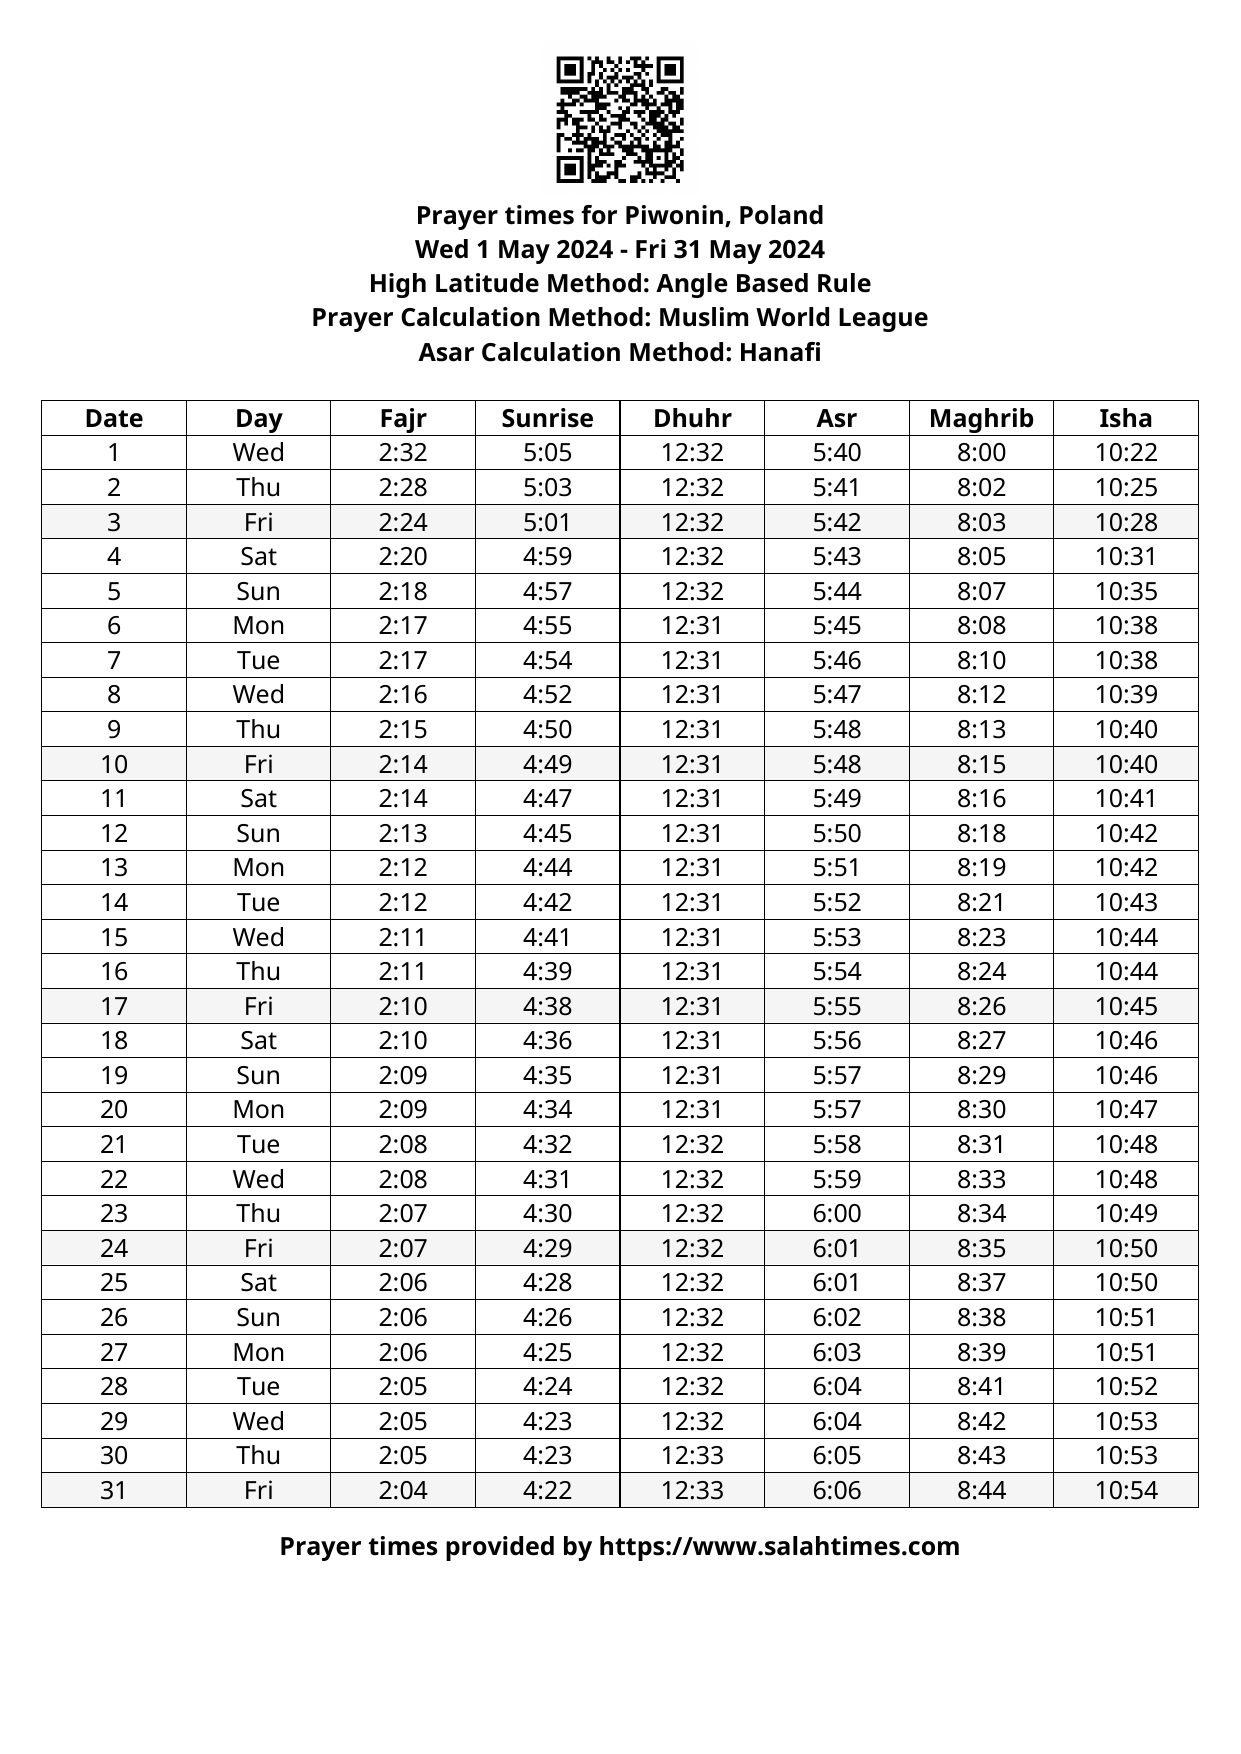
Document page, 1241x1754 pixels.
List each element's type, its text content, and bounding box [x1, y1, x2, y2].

table_cell 5:44 [765, 574, 909, 607]
table_cell 5:52 [765, 885, 909, 919]
table_cell 10:42 [1054, 816, 1198, 849]
table_cell 2:09 [331, 1093, 475, 1126]
table_cell 8:30 [910, 1093, 1053, 1126]
table_cell 4:57 [476, 574, 619, 607]
table_cell Wed [187, 678, 330, 711]
table_cell Wed [187, 1404, 330, 1437]
table_cell Tue [187, 643, 330, 677]
table_cell 5:58 [765, 1127, 909, 1161]
table_cell 7 [42, 643, 186, 677]
table_cell 3 [42, 505, 186, 538]
table_cell 6:01 [765, 1266, 909, 1299]
table_cell 6:05 [765, 1439, 909, 1472]
table_cell 10:53 [1054, 1404, 1198, 1437]
table_cell 8:21 [910, 885, 1053, 919]
table_cell 21 [42, 1127, 186, 1161]
table_cell 2:05 [331, 1404, 475, 1437]
table_cell 12:31 [621, 816, 764, 849]
table_cell 5:59 [765, 1162, 909, 1195]
table_cell 2:04 [331, 1473, 475, 1507]
table_cell Mon [187, 609, 330, 642]
table_cell 2:06 [331, 1335, 475, 1368]
table_cell Tue [187, 885, 330, 919]
table_cell 5:41 [765, 470, 909, 504]
table_cell Sat [187, 539, 330, 573]
table_cell 12:31 [621, 678, 764, 711]
table_cell 5 [42, 574, 186, 607]
table_cell 10:38 [1054, 643, 1198, 677]
table_cell Sun [187, 1300, 330, 1334]
table_cell 8:27 [910, 1024, 1053, 1057]
table_cell 30 [42, 1439, 186, 1472]
table_cell 18 [42, 1024, 186, 1057]
table_cell Thu [187, 470, 330, 504]
text Wed 1 May 2024 - Fri 31 May 2024 [42, 232, 1198, 266]
table_cell 25 [42, 1266, 186, 1299]
table_cell 5:05 [476, 436, 619, 469]
table_cell 5:49 [765, 781, 909, 815]
table_cell 4 [42, 539, 186, 573]
text Asar Calculation Method: Hanafi [42, 334, 1198, 368]
table_cell 2:11 [331, 954, 475, 988]
table_cell 14 [42, 885, 186, 919]
table_cell 8:35 [910, 1231, 1053, 1264]
table_cell 8:07 [910, 574, 1053, 607]
table_cell 8:31 [910, 1127, 1053, 1161]
table_cell 8:39 [910, 1335, 1053, 1368]
table_cell 12:31 [621, 989, 764, 1022]
table_cell 5:50 [765, 816, 909, 849]
table_cell 2:20 [331, 539, 475, 573]
table_cell 12:31 [621, 851, 764, 884]
table_cell 8:38 [910, 1300, 1053, 1334]
table_cell 8 [42, 678, 186, 711]
table_cell 12:33 [621, 1473, 764, 1507]
table_cell 10:49 [1054, 1196, 1198, 1230]
table_cell 10:41 [1054, 781, 1198, 815]
table_cell 5:53 [765, 920, 909, 953]
table_cell 10:50 [1054, 1266, 1198, 1299]
table_cell 8:12 [910, 678, 1053, 711]
table_cell 12:32 [621, 574, 764, 607]
table_cell 2:11 [331, 920, 475, 953]
table_cell 2:17 [331, 609, 475, 642]
table_cell Wed [187, 1162, 330, 1195]
table_cell 5:48 [765, 747, 909, 780]
table_cell Sat [187, 1024, 330, 1057]
table_cell 4:36 [476, 1024, 619, 1057]
table_cell 12:32 [621, 1231, 764, 1264]
table_cell 10:53 [1054, 1439, 1198, 1472]
table_cell Fri [187, 1231, 330, 1264]
table_cell 12:31 [621, 643, 764, 677]
table_cell 4:30 [476, 1196, 619, 1230]
table_cell 10:40 [1054, 747, 1198, 780]
table_cell 12:31 [621, 1024, 764, 1057]
table_cell 2:08 [331, 1162, 475, 1195]
table_header Asr [765, 401, 909, 434]
table_cell 4:47 [476, 781, 619, 815]
table_cell 2:15 [331, 712, 475, 746]
table_cell 5:40 [765, 436, 909, 469]
table_cell Fri [187, 1473, 330, 1507]
table_cell 11 [42, 781, 186, 815]
table_cell Sun [187, 1058, 330, 1092]
table_cell 5:57 [765, 1058, 909, 1092]
table_cell 12 [42, 816, 186, 849]
table_cell Fri [187, 989, 330, 1022]
table_cell 5:48 [765, 712, 909, 746]
table_cell 10:51 [1054, 1300, 1198, 1334]
table_header Day [187, 401, 330, 434]
table_cell 12:31 [621, 920, 764, 953]
table_header Isha [1054, 401, 1198, 434]
table_cell 12:32 [621, 1266, 764, 1299]
table_cell 8:19 [910, 851, 1053, 884]
table_cell 10:31 [1054, 539, 1198, 573]
table_cell 10:54 [1054, 1473, 1198, 1507]
table_header Maghrib [910, 401, 1053, 434]
table_cell Thu [187, 712, 330, 746]
table_cell 19 [42, 1058, 186, 1092]
table_cell 12:32 [621, 539, 764, 573]
table_cell 8:44 [910, 1473, 1053, 1507]
table_cell 12:32 [621, 1162, 764, 1195]
table_cell Wed [187, 920, 330, 953]
text High Latitude Method: Angle Based Rule [42, 266, 1198, 300]
table_cell 10:25 [1054, 470, 1198, 504]
table_cell 12:31 [621, 954, 764, 988]
table_cell 15 [42, 920, 186, 953]
table_cell 16 [42, 954, 186, 988]
table_cell 2:08 [331, 1127, 475, 1161]
table_cell Tue [187, 1369, 330, 1403]
table_cell 12:32 [621, 436, 764, 469]
table_header Dhuhr [621, 401, 764, 434]
table_cell 8:15 [910, 747, 1053, 780]
table_cell 4:42 [476, 885, 619, 919]
table_cell 2:13 [331, 816, 475, 849]
table_cell 2:10 [331, 1024, 475, 1057]
table_cell 8:43 [910, 1439, 1053, 1472]
table_cell 10:43 [1054, 885, 1198, 919]
table_cell 12:32 [621, 1335, 764, 1368]
text Prayer times for Piwonin, Poland [42, 198, 1198, 232]
table_cell 6 [42, 609, 186, 642]
table_cell 2:14 [331, 747, 475, 780]
table_header Fajr [331, 401, 475, 434]
table_cell 5:57 [765, 1093, 909, 1126]
table_cell Wed [187, 436, 330, 469]
table_cell 4:38 [476, 989, 619, 1022]
table_cell 4:28 [476, 1266, 619, 1299]
table_cell 2:09 [331, 1058, 475, 1092]
table_cell 2:24 [331, 505, 475, 538]
table_cell Sun [187, 574, 330, 607]
table_cell 8:02 [910, 470, 1053, 504]
table_cell 10:28 [1054, 505, 1198, 538]
table_cell 4:34 [476, 1093, 619, 1126]
table_cell 12:31 [621, 885, 764, 919]
table_cell 22 [42, 1162, 186, 1195]
table_cell 10:48 [1054, 1127, 1198, 1161]
table_cell 4:50 [476, 712, 619, 746]
table_cell 6:04 [765, 1404, 909, 1437]
table_cell 28 [42, 1369, 186, 1403]
table_cell 17 [42, 989, 186, 1022]
table_cell 10:44 [1054, 954, 1198, 988]
table_cell 4:32 [476, 1127, 619, 1161]
table_cell 6:00 [765, 1196, 909, 1230]
table_cell 4:44 [476, 851, 619, 884]
table_cell 8:05 [910, 539, 1053, 573]
table_cell 2:18 [331, 574, 475, 607]
table_cell 2:07 [331, 1231, 475, 1264]
table_cell 12:31 [621, 1093, 764, 1126]
table_cell 10:45 [1054, 989, 1198, 1022]
table_cell Thu [187, 1196, 330, 1230]
table_cell 6:01 [765, 1231, 909, 1264]
table_cell 2:10 [331, 989, 475, 1022]
table_cell 2:05 [331, 1439, 475, 1472]
table_cell 8:08 [910, 609, 1053, 642]
table_cell 8:29 [910, 1058, 1053, 1092]
table_cell 4:24 [476, 1369, 619, 1403]
text Prayer Calculation Method: Muslim World League [42, 300, 1198, 334]
table_cell 10:52 [1054, 1369, 1198, 1403]
table_cell 8:26 [910, 989, 1053, 1022]
table_cell Sat [187, 781, 330, 815]
table_cell 5:03 [476, 470, 619, 504]
table_cell 12:32 [621, 1300, 764, 1334]
table_cell 12:31 [621, 712, 764, 746]
table_cell 27 [42, 1335, 186, 1368]
table_cell 10:48 [1054, 1162, 1198, 1195]
table_cell 4:23 [476, 1439, 619, 1472]
table_cell 2 [42, 470, 186, 504]
table_header Sunrise [476, 401, 619, 434]
table_cell 10:46 [1054, 1024, 1198, 1057]
text Prayer times provided by https://www.salahtimes.com [42, 1528, 1198, 1563]
table_cell 2:17 [331, 643, 475, 677]
table_cell 2:05 [331, 1369, 475, 1403]
table_cell 2:14 [331, 781, 475, 815]
table_cell 20 [42, 1093, 186, 1126]
table_cell 10:35 [1054, 574, 1198, 607]
table_cell 5:55 [765, 989, 909, 1022]
table_cell 2:06 [331, 1266, 475, 1299]
table_cell 5:54 [765, 954, 909, 988]
table_cell 8:13 [910, 712, 1053, 746]
table_cell 6:06 [765, 1473, 909, 1507]
table_cell 8:34 [910, 1196, 1053, 1230]
table_cell 12:32 [621, 1369, 764, 1403]
table_cell 4:29 [476, 1231, 619, 1264]
table_cell 5:46 [765, 643, 909, 677]
table_cell 8:00 [910, 436, 1053, 469]
table_cell 4:49 [476, 747, 619, 780]
table_cell 10:40 [1054, 712, 1198, 746]
table_cell 8:10 [910, 643, 1053, 677]
table_cell 12:33 [621, 1439, 764, 1472]
table_cell 2:16 [331, 678, 475, 711]
table_cell 4:55 [476, 609, 619, 642]
table_cell Sun [187, 816, 330, 849]
table_cell 5:51 [765, 851, 909, 884]
table_cell 10:22 [1054, 436, 1198, 469]
table_cell 2:32 [331, 436, 475, 469]
table_cell 12:31 [621, 609, 764, 642]
table_cell 8:18 [910, 816, 1053, 849]
table_cell 5:45 [765, 609, 909, 642]
table_cell 2:06 [331, 1300, 475, 1334]
table_cell 10:51 [1054, 1335, 1198, 1368]
table_cell 4:45 [476, 816, 619, 849]
table_cell Thu [187, 954, 330, 988]
table_cell 24 [42, 1231, 186, 1264]
table_cell Fri [187, 747, 330, 780]
table_cell Fri [187, 505, 330, 538]
table_cell 4:26 [476, 1300, 619, 1334]
table_cell 8:41 [910, 1369, 1053, 1403]
table_cell 10:46 [1054, 1058, 1198, 1092]
table_cell 12:32 [621, 1127, 764, 1161]
table_cell Thu [187, 1439, 330, 1472]
table_cell 8:23 [910, 920, 1053, 953]
table_cell 4:52 [476, 678, 619, 711]
table_cell 8:33 [910, 1162, 1053, 1195]
table_cell 12:32 [621, 505, 764, 538]
table_cell 6:02 [765, 1300, 909, 1334]
table_cell 4:54 [476, 643, 619, 677]
table_cell 9 [42, 712, 186, 746]
table_cell 1 [42, 436, 186, 469]
table_cell Mon [187, 851, 330, 884]
table_cell 8:42 [910, 1404, 1053, 1437]
table_cell 23 [42, 1196, 186, 1230]
table_cell 6:03 [765, 1335, 909, 1368]
table_cell 12:32 [621, 470, 764, 504]
table_cell 10:44 [1054, 920, 1198, 953]
table_cell 4:59 [476, 539, 619, 573]
table_cell 8:37 [910, 1266, 1053, 1299]
table_cell Mon [187, 1093, 330, 1126]
table_cell 12:31 [621, 747, 764, 780]
table_cell 8:03 [910, 505, 1053, 538]
table_cell 2:12 [331, 885, 475, 919]
table_cell 4:23 [476, 1404, 619, 1437]
table_cell 4:35 [476, 1058, 619, 1092]
table_cell Mon [187, 1335, 330, 1368]
table_cell 5:43 [765, 539, 909, 573]
table_cell 2:28 [331, 470, 475, 504]
table_cell 4:31 [476, 1162, 619, 1195]
table_cell 13 [42, 851, 186, 884]
table_cell 12:31 [621, 781, 764, 815]
table_cell 8:16 [910, 781, 1053, 815]
table_cell 4:39 [476, 954, 619, 988]
table_cell 12:32 [621, 1404, 764, 1437]
table_cell 4:41 [476, 920, 619, 953]
table_cell 10:42 [1054, 851, 1198, 884]
table_cell 6:04 [765, 1369, 909, 1403]
table_cell 8:24 [910, 954, 1053, 988]
table_cell 2:12 [331, 851, 475, 884]
table_cell 2:07 [331, 1196, 475, 1230]
table_cell 31 [42, 1473, 186, 1507]
table_cell 12:32 [621, 1196, 764, 1230]
table_cell 5:42 [765, 505, 909, 538]
picture [542, 41, 699, 198]
table_cell 5:47 [765, 678, 909, 711]
table_cell 10 [42, 747, 186, 780]
table_cell 4:22 [476, 1473, 619, 1507]
table_cell 5:56 [765, 1024, 909, 1057]
table_cell Sat [187, 1266, 330, 1299]
table_cell 10:47 [1054, 1093, 1198, 1126]
table_cell 26 [42, 1300, 186, 1334]
table_cell 29 [42, 1404, 186, 1437]
table_cell 10:38 [1054, 609, 1198, 642]
table_cell 10:39 [1054, 678, 1198, 711]
table_cell 4:25 [476, 1335, 619, 1368]
table_cell Tue [187, 1127, 330, 1161]
table_cell 10:50 [1054, 1231, 1198, 1264]
table_header Date [42, 401, 186, 434]
table_cell 12:31 [621, 1058, 764, 1092]
table_cell 5:01 [476, 505, 619, 538]
